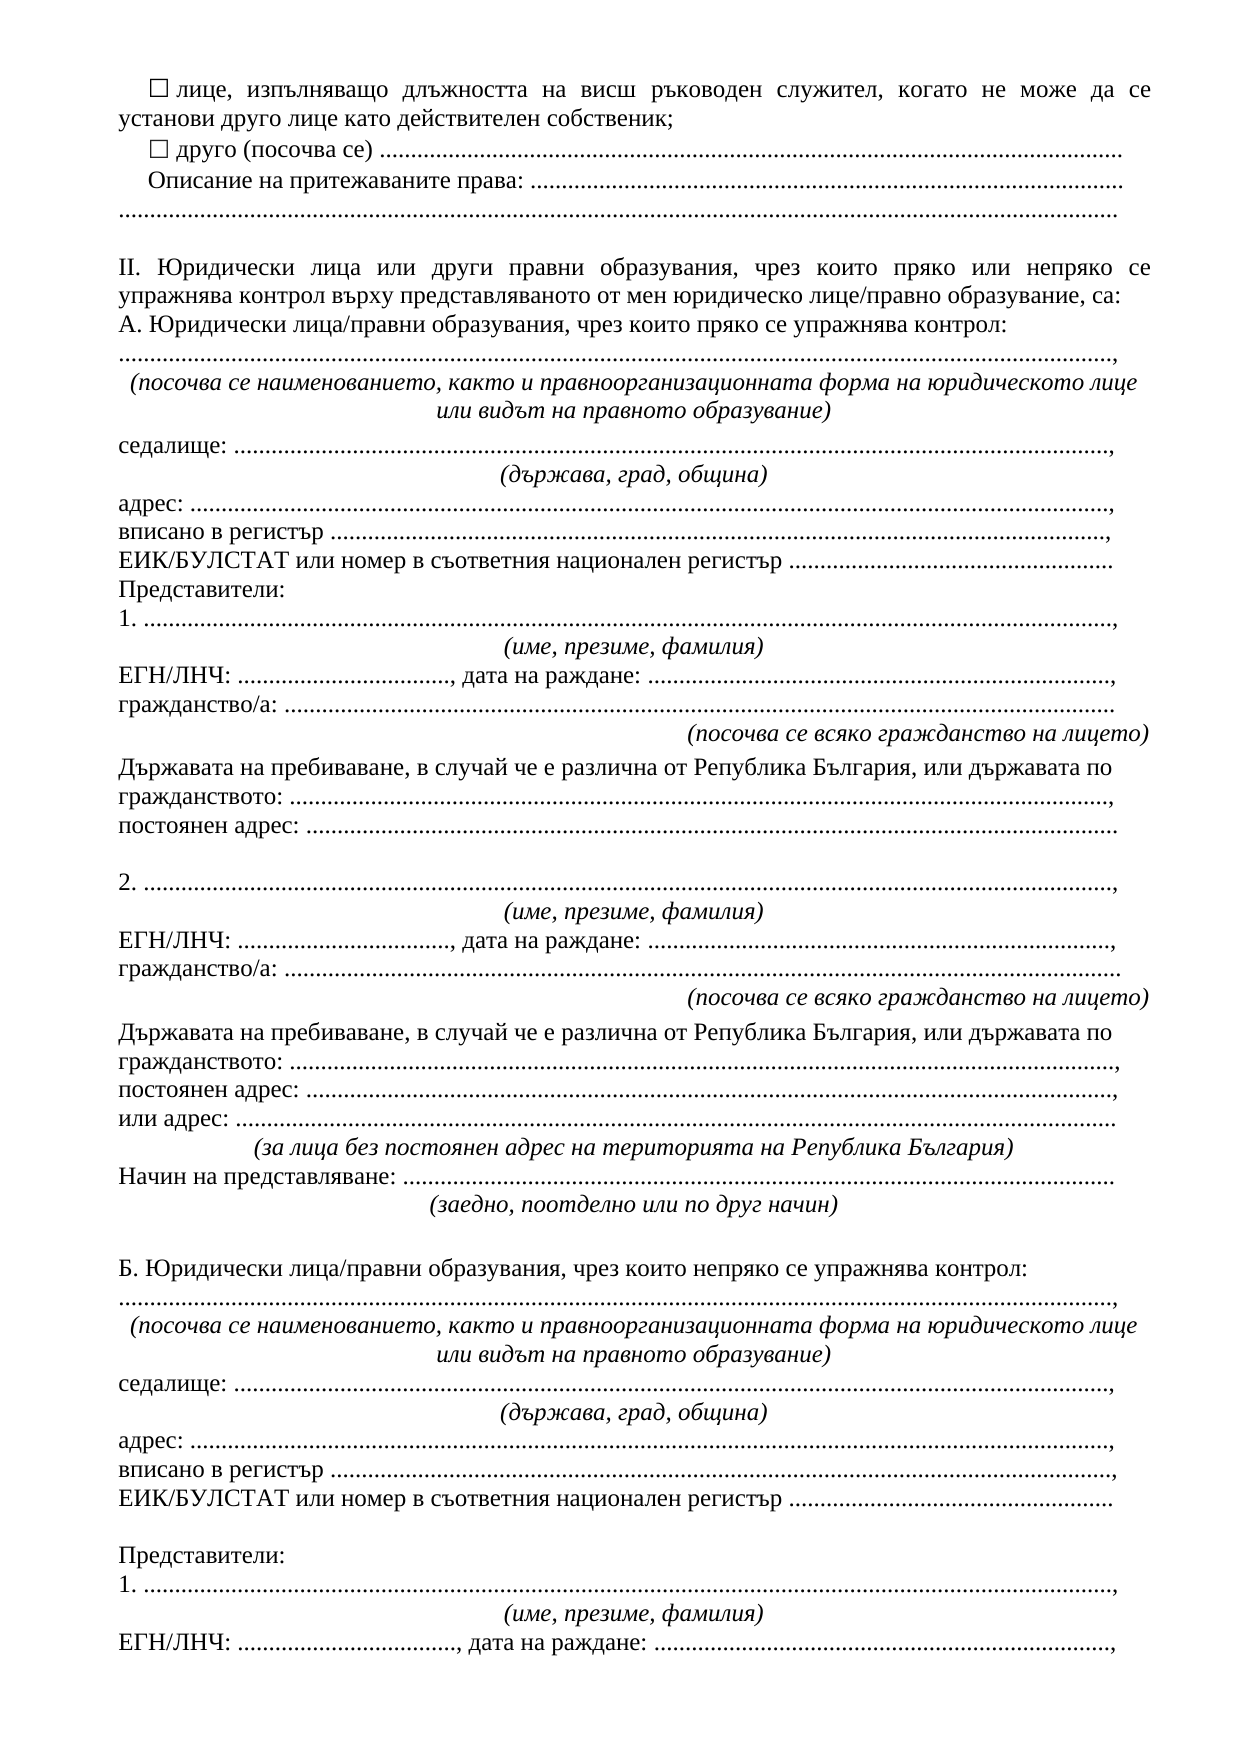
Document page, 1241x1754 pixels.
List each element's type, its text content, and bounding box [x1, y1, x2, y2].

text ЕИК/БУЛСТАТ или номер в съответния национален регистър .................................................... [118, 545, 1152, 574]
text А. Юридически лица/правни образувания, чрез които пряко се упражнява контрол: [118, 309, 1152, 338]
text Описание на притежаваните права: ............................................................................................... [118, 165, 1152, 194]
text (име, презиме, фамилия) [118, 896, 1152, 925]
text Държавата на пребиваване, в случай че е различна от Република България, или държавата по гражданството: ..................................................................................................................................., [118, 752, 1152, 810]
text (име, презиме, фамилия) [118, 631, 1152, 660]
text (посочва се всяко гражданство на лицето) [118, 982, 1152, 1011]
text Представители: [118, 574, 1152, 603]
text (посочва се наименованието, както и правноорганизационната форма на юридическото лице или видът на правното образувание) [118, 1310, 1152, 1368]
text Б. Юридически лица/правни образувания, чрез които непряко се упражнява контрол: [118, 1253, 1152, 1282]
text (име, презиме, фамилия) [118, 1598, 1152, 1627]
text ☐ лице, изпълняващо длъжността на висш ръководен служител, когато не може да се установи друго лице като действителен собственик; [118, 74, 1152, 131]
text ЕГН/ЛНЧ: .................................., дата на раждане: .........................................................................., [118, 660, 1152, 689]
text Начин на представляване: .................................................................................................................. [118, 1161, 1152, 1189]
text 1. ..........................................................................................................................................................., [118, 603, 1152, 631]
text ..............................................................................................................................................................., [118, 1282, 1152, 1310]
text или адрес: ............................................................................................................................................. [118, 1103, 1152, 1132]
text ІІ. Юридически лица или други правни образувания, чрез които пряко или непряко се упражнява контрол върху представляваното от мен юридическо лице/правно образувание, са: [118, 252, 1152, 309]
text ................................................................................................................................................................ [118, 194, 1152, 223]
text постоянен адрес: ................................................................................................................................., [118, 1074, 1152, 1103]
text ..............................................................................................................................................................., [118, 338, 1152, 367]
text вписано в регистър ............................................................................................................................, [118, 516, 1152, 545]
text (посочва се наименованието, както и правноорганизационната форма на юридическото лице или видът на правното образувание) [118, 367, 1152, 424]
text вписано в регистър ............................................................................................................................., [118, 1454, 1152, 1483]
text адрес: ..................................................................................................................................................., [118, 1425, 1152, 1454]
text (държава, град, община) [118, 1397, 1152, 1425]
text седалище: ............................................................................................................................................, [118, 1368, 1152, 1397]
text гражданство/а: ...................................................................................................................................... [118, 953, 1152, 982]
text адрес: ..................................................................................................................................................., [118, 488, 1152, 516]
text (държава, град, община) [118, 459, 1152, 488]
text (посочва се всяко гражданство на лицето) [118, 718, 1152, 746]
text седалище: ............................................................................................................................................, [118, 430, 1152, 459]
text ЕИК/БУЛСТАТ или номер в съответния национален регистър .................................................... [118, 1483, 1152, 1512]
text ЕГН/ЛНЧ: ..................................., дата на раждане: ........................................................................., [118, 1627, 1152, 1655]
text (за лица без постоянен адрес на територията на Република България) [118, 1132, 1152, 1161]
text постоянен адрес: .................................................................................................................................. [118, 810, 1152, 838]
text (заедно, поотделно или по друг начин) [118, 1189, 1152, 1218]
text ЕГН/ЛНЧ: .................................., дата на раждане: .........................................................................., [118, 925, 1152, 953]
text ☐ друго (посочва се) ....................................................................................................................... [118, 131, 1152, 165]
text Представители: [118, 1540, 1152, 1569]
text Държавата на пребиваване, в случай че е различна от Република България, или държавата по гражданството: ...................................................................................................................................., [118, 1017, 1152, 1074]
text гражданство/а: ..................................................................................................................................... [118, 689, 1152, 718]
text 1. ..........................................................................................................................................................., [118, 1569, 1152, 1598]
text 2. ..........................................................................................................................................................., [118, 867, 1152, 896]
